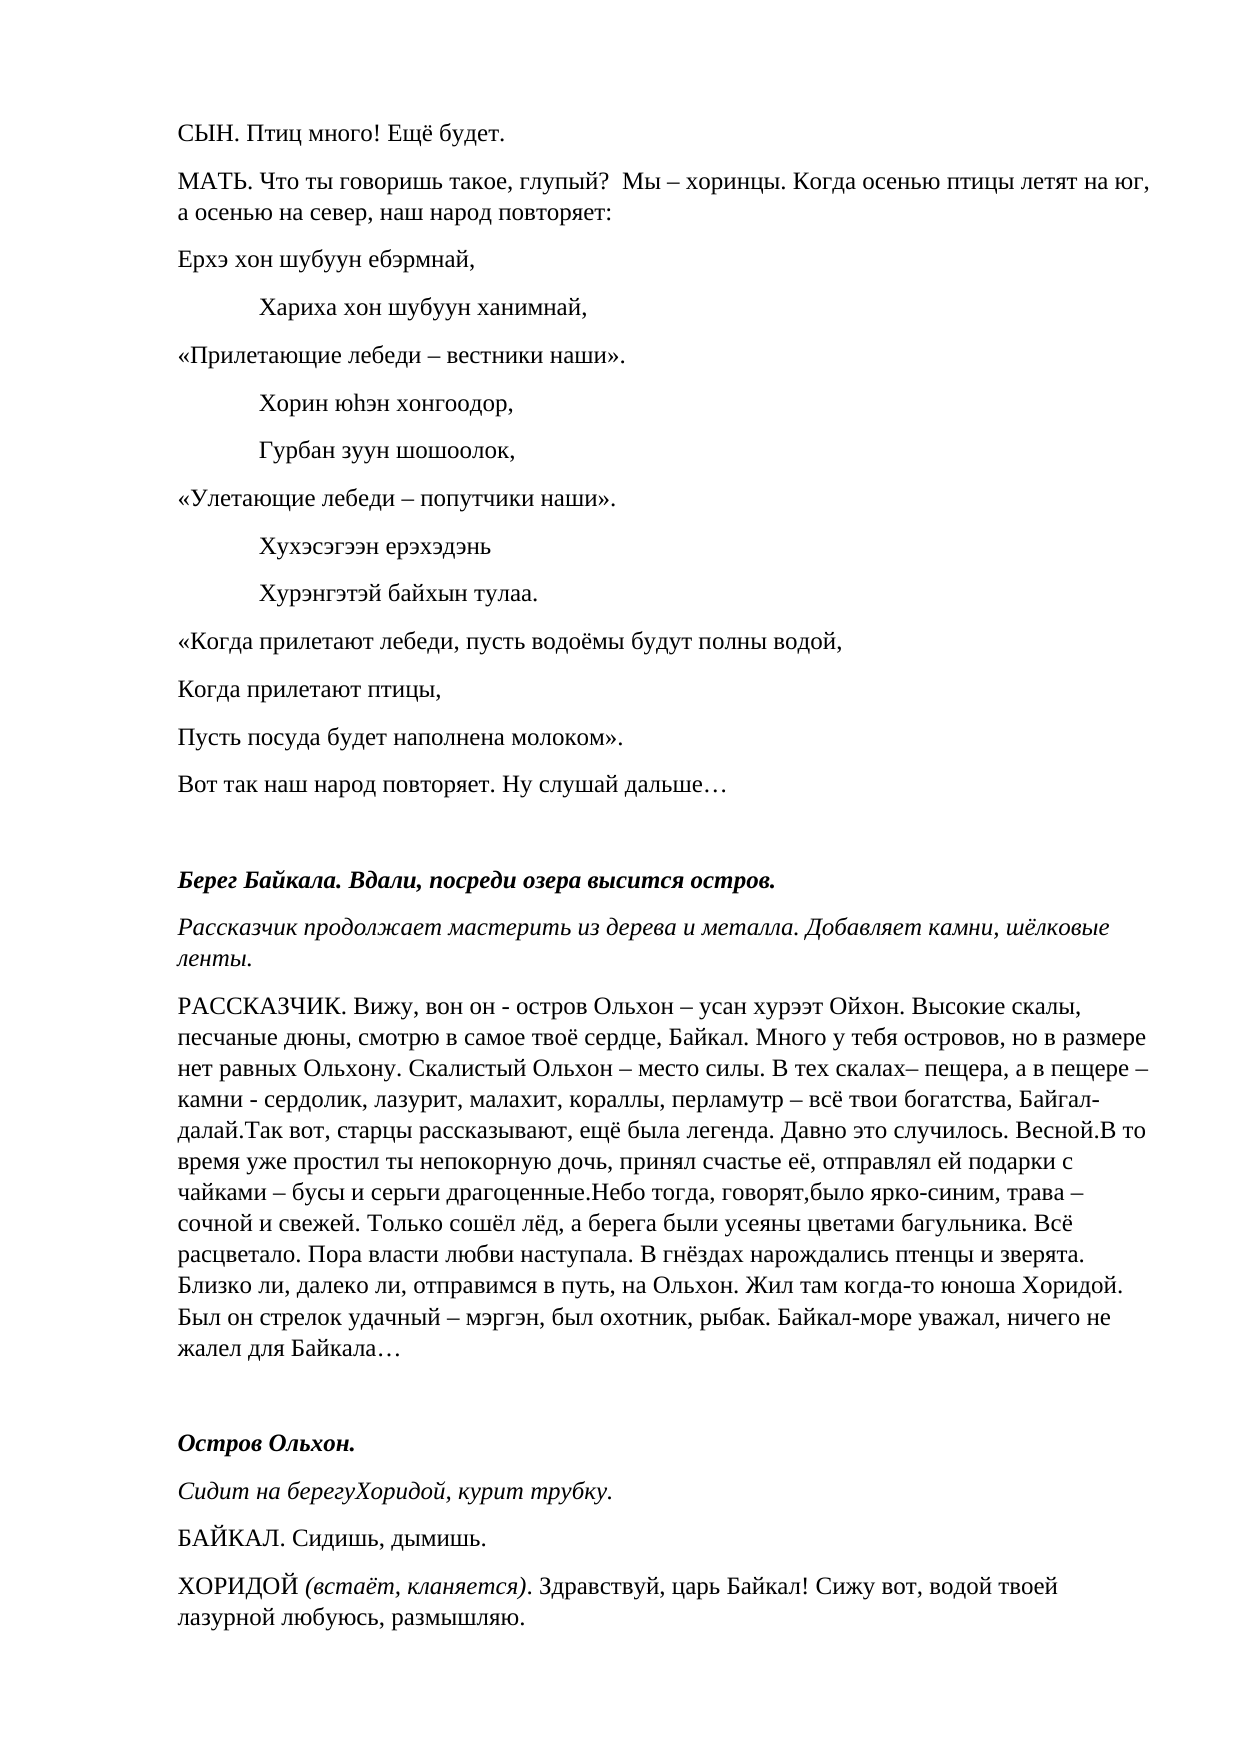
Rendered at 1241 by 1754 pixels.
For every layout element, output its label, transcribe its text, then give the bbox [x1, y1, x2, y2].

text «Когда прилетают лебеди, пусть водоёмы будут полны водой, [177, 626, 1152, 655]
text «Улетающие лебеди – попутчики наши». [177, 483, 1152, 512]
text Берег Байкала. Вдали, посреди озера высится остров. [177, 865, 1152, 893]
text Остров Ольхон. [177, 1428, 1152, 1457]
text «Прилетающие лебеди – вестники наши». [177, 340, 1152, 369]
text МАТЬ. Что ты говоришь такое, глупый? Мы – хоринцы. Когда осенью птицы летят на юг, а осенью на север, наш народ повторяет: [177, 166, 1152, 226]
text Хухэсэгээн ерэхэдэнь [177, 531, 1152, 559]
text Сидит на берегуХоридой, курит трубку. [177, 1476, 1152, 1504]
text Рассказчик продолжает мастерить из дерева и металла. Добавляет камни, шёлковые ленты. [177, 912, 1152, 972]
text РАССКАЗЧИК. Вижу, вон он - остров Ольхон – усан хурээт Ойхон. Высокие скалы, песчаные дюны, смотрю в самое твоё сердце, Байкал. Много у тебя островов, но в размере нет равных Ольхону. Скалистый Ольхон – место силы. В тех скалах– пещера, а в пещере – камни - сердолик, лазурит, малахит, кораллы, перламутр – всё твои богатства, Байгал-далай.Так вот, старцы рассказывают, ещё была легенда. Давно это случилось. Весной.В то время уже простил ты непокорную дочь, принял счастье её, отправлял ей подарки с чайками – бусы и серьги драгоценные.Небо тогда, говорят,было ярко-синим, трава – сочной и свежей. Только сошёл лёд, а берега были усеяны цветами багульника. Всё расцветало. Пора власти любви наступала. В гнёздах нарождались птенцы и зверята. Близко ли, далеко ли, отправимся в путь, на Ольхон. Жил там когда-то юноша Хоридой. Был он стрелок удачный – мэргэн, был охотник, рыбак. Байкал-море уважал, ничего не жалел для Байкала… [177, 991, 1152, 1361]
text Вот так наш народ повторяет. Ну слушай дальше… [177, 769, 1152, 798]
text Ерхэ хон шубуун ебэрмнай, [177, 244, 1152, 273]
text Пусть посуда будет наполнена молоком». [177, 722, 1152, 750]
text Гурбан зуун шошоолок, [177, 435, 1152, 464]
text ХОРИДОЙ (встаёт, кланяется). Здравствуй, царь Байкал! Сижу вот, водой твоей лазурной любуюсь, размышляю. [177, 1571, 1152, 1631]
text БАЙКАЛ. Сидишь, дымишь. [177, 1523, 1152, 1552]
text Хурэнгэтэй байхын тулаа. [177, 578, 1152, 607]
text Хариха хон шубуун ханимнай, [177, 292, 1152, 321]
text Когда прилетают птицы, [177, 674, 1152, 703]
text Хорин юhэн хонгоодор, [177, 388, 1152, 416]
text СЫН. Птиц много! Ещё будет. [177, 118, 1152, 147]
